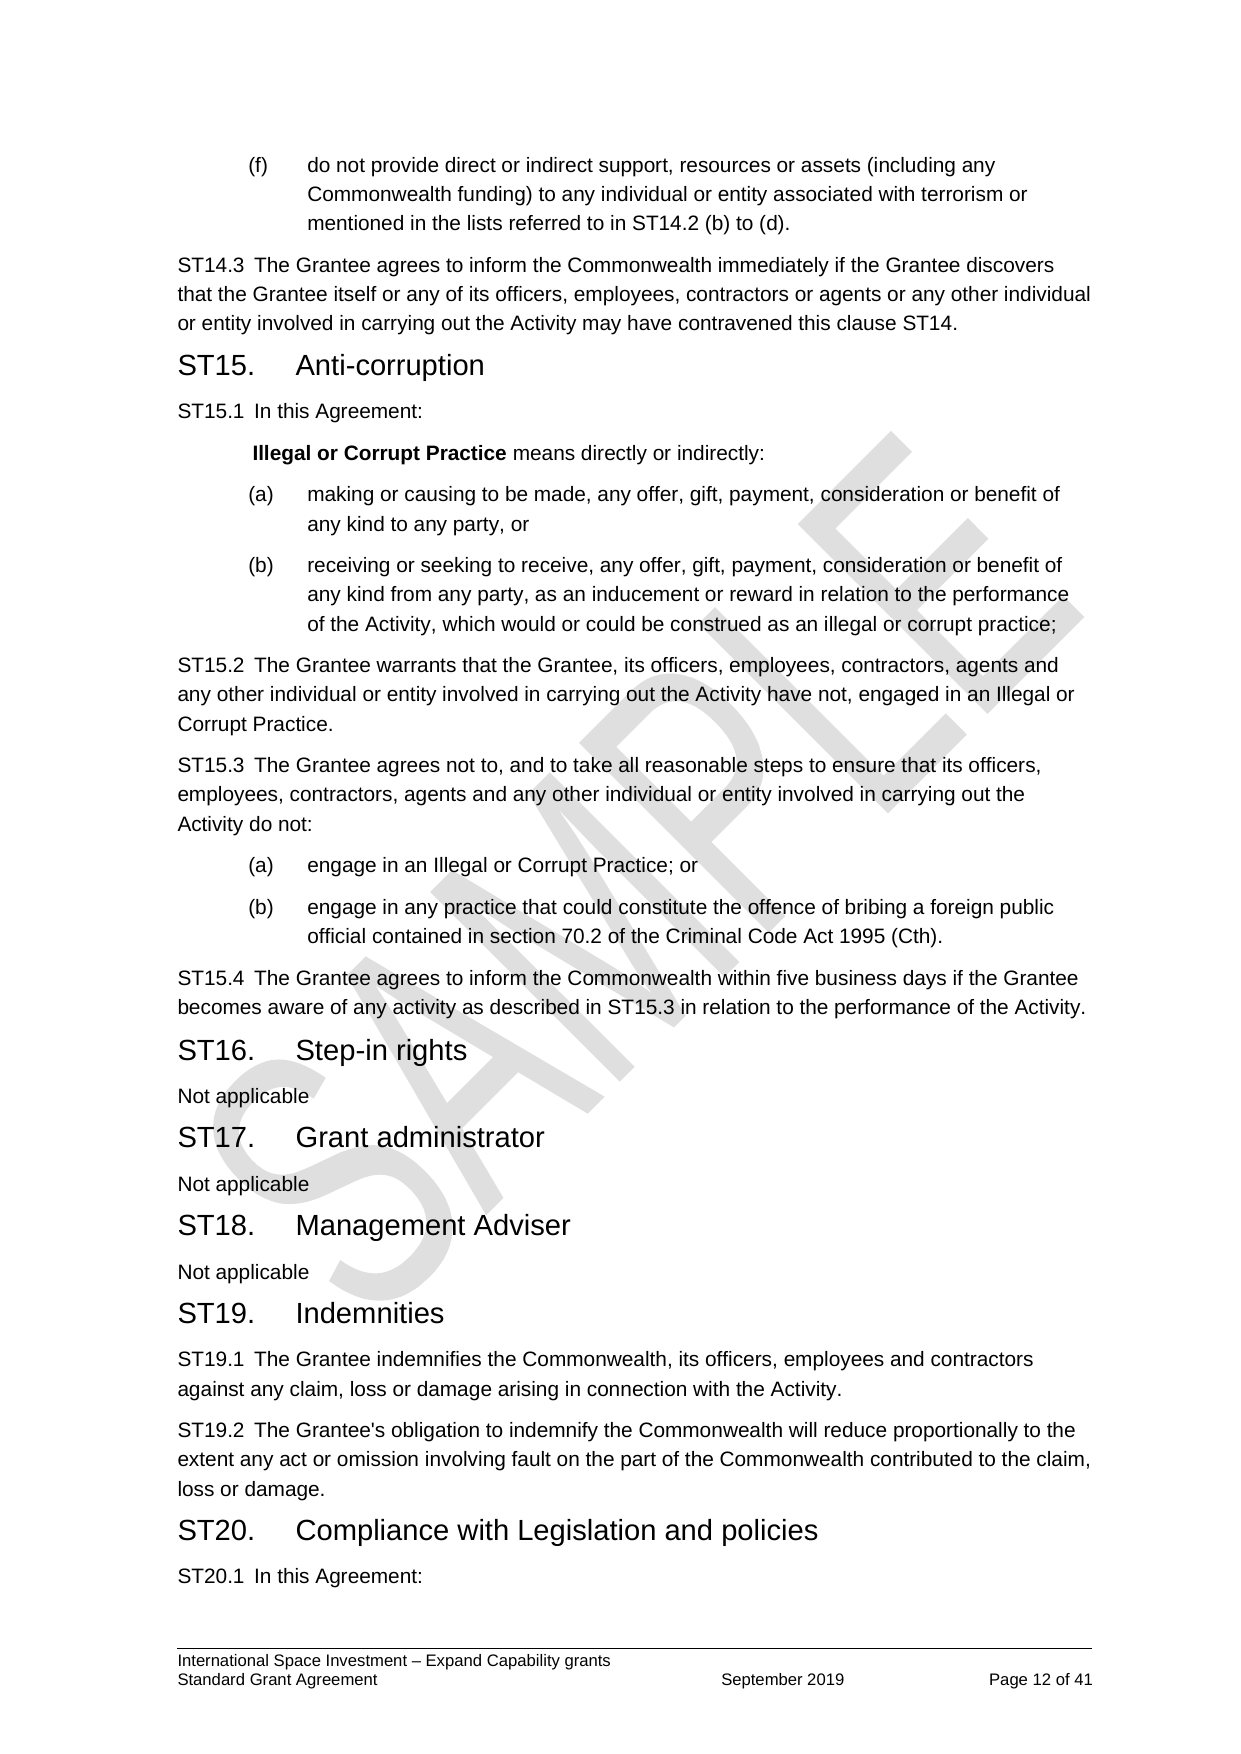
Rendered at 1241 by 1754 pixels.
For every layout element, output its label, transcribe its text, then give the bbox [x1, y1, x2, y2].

subtitle Anti-corruption [177, 348, 1092, 381]
subtitle Compliance with Legislation and policies [177, 1513, 1092, 1546]
text Illegal or Corrupt Practice means directly or indirectly: [252, 435, 1092, 464]
text ST15.4 The Grantee agrees to inform the Commonwealth within five business days if the Grantee becomes aware of any activity as described in ST15.3 in relation to the performance of the Activity. [177, 960, 1092, 1019]
text Not applicable [177, 1254, 1092, 1283]
text ST14.3 The Grantee agrees to inform the Commonwealth immediately if the Grantee discovers that the Grantee itself or any of its officers, employees, contractors or agents or any other individual or entity involved in carrying out the Activity may have contravened this clause ST14. [177, 248, 1092, 335]
text ST15.1 In this Agreement: [177, 394, 1092, 423]
subtitle Management Adviser [177, 1208, 1092, 1242]
text ST20.1 In this Agreement: [177, 1559, 1092, 1588]
text (a) engage in an Illegal or Corrupt Practice; or [248, 848, 1092, 877]
text ST19.1 The Grantee indemnifies the Commonwealth, its officers, employees and contractors against any claim, loss or damage arising in connection with the Activity. [177, 1342, 1092, 1400]
text (a) making or causing to be made, any offer, gift, payment, consideration or benefit of any kind to any party, or [248, 477, 1092, 535]
subtitle Indemnities [177, 1296, 1092, 1329]
text (b) receiving or seeking to receive, any offer, gift, payment, consideration or benefit of any kind from any party, as an inducement or reward in relation to the performance of the Activity, which would or could be construed as an illegal or corrupt practice; [248, 548, 1092, 635]
subtitle Grant administrator [177, 1121, 1092, 1154]
text ST19.2 The Grantee's obligation to indemnify the Commonwealth will reduce proportionally to the extent any act or omission involving fault on the part of the Commonwealth contributed to the claim, loss or damage. [177, 1413, 1092, 1500]
text (b) engage in any practice that could constitute the offence of bribing a foreign public official contained in section 70.2 of the Criminal Code Act 1995 (Cth). [248, 889, 1092, 948]
text ST15.2 The Grantee warrants that the Grantee, its officers, employees, contractors, agents and any other individual or entity involved in carrying out the Activity have not, engaged in an Illegal or Corrupt Practice. [177, 648, 1092, 735]
text (f) do not provide direct or indirect support, resources or assets (including any Commonwealth funding) to any individual or entity associated with terrorism or mentioned in the lists referred to in ST14.2 (b) to (d). [248, 148, 1092, 235]
text Not applicable [177, 1167, 1092, 1196]
subtitle Step‐in rights [177, 1031, 1092, 1066]
text ST15.3 The Grantee agrees not to, and to take all reasonable steps to ensure that its officers, employees, contractors, agents and any other individual or entity involved in carrying out the Activity do not: [177, 748, 1092, 835]
text Not applicable [177, 1079, 1092, 1108]
